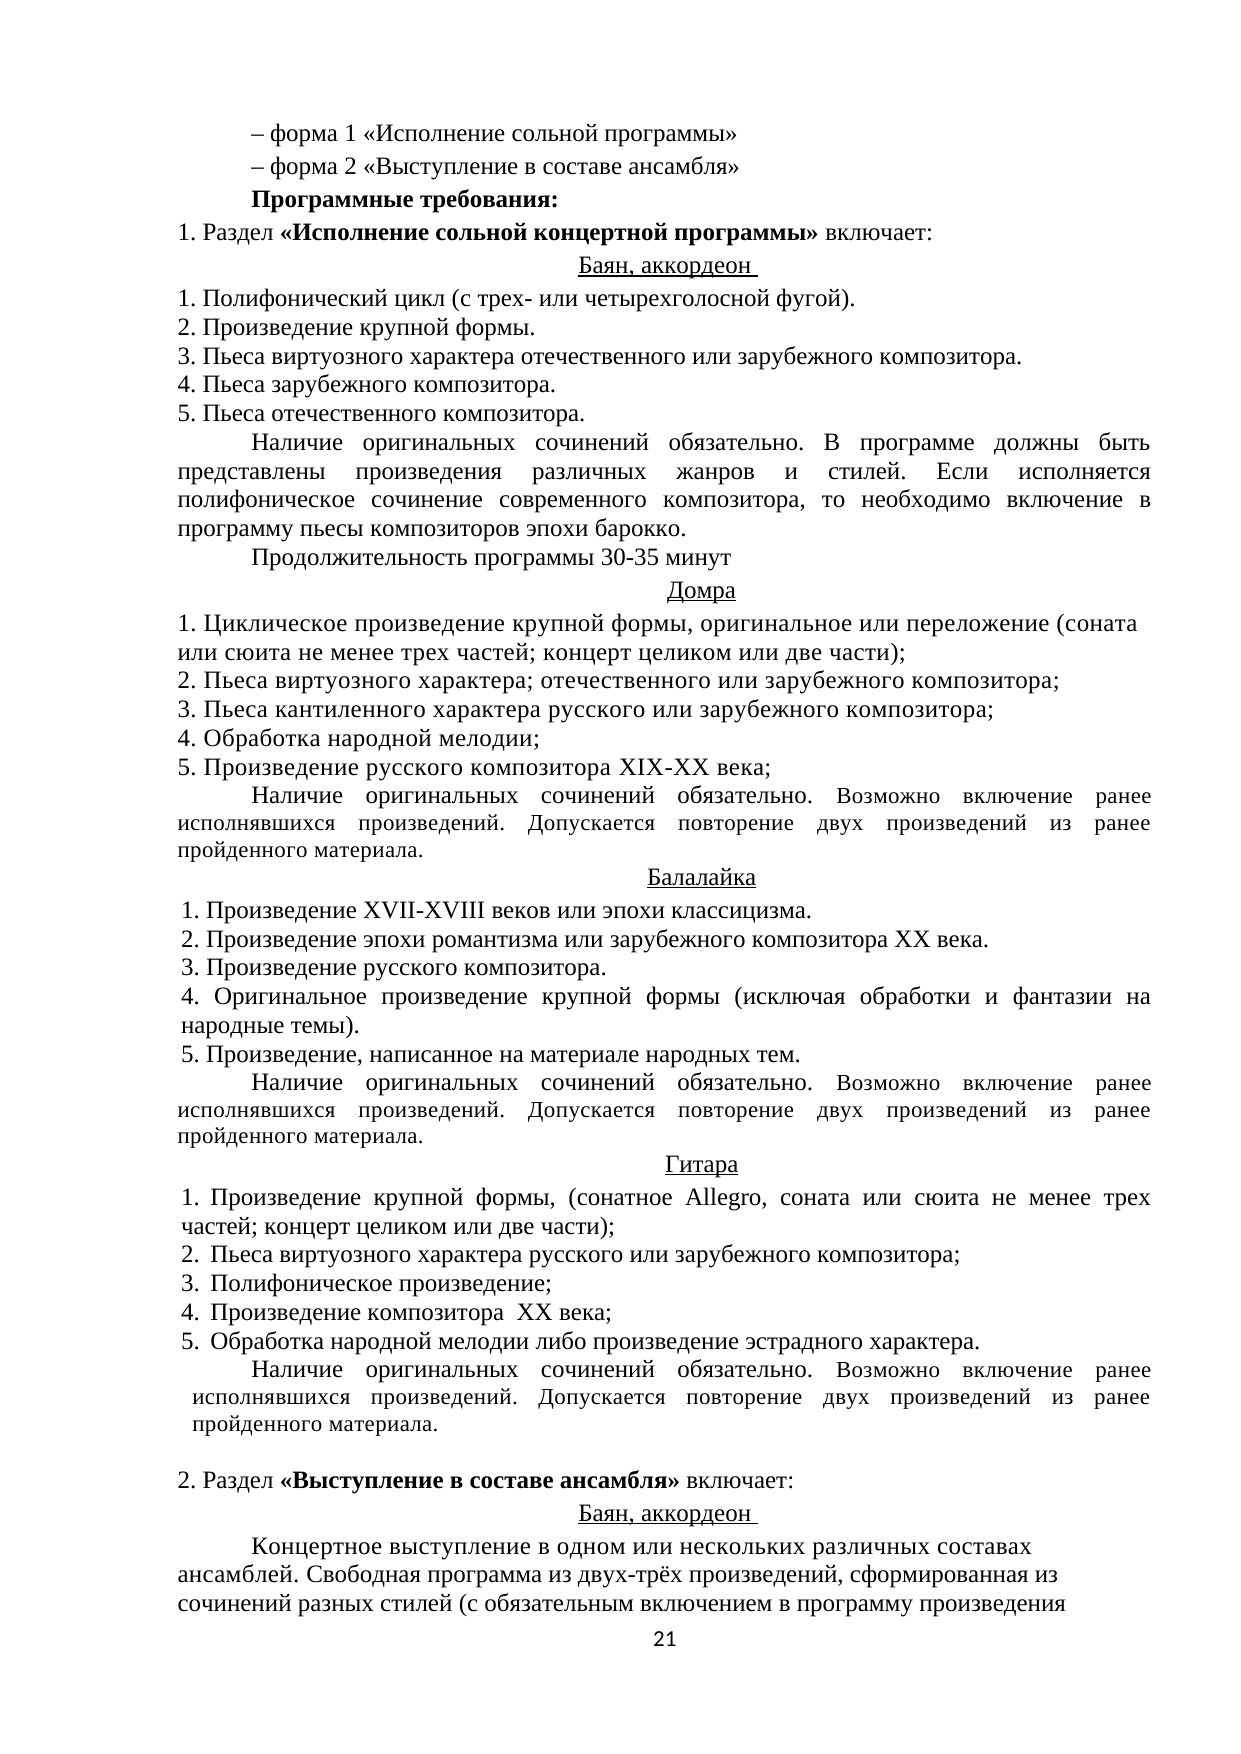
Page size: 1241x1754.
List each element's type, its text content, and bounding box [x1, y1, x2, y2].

text Программные требования: [177, 184, 1152, 213]
text Наличие оригинальных сочинений обязательно. Возможно включение ранее исполнявшихся произведений. Допускается повторение двух произведений из ранее пройденного материала. [192, 1354, 1152, 1436]
text 3. Пьеса кантиленного характера русского или зарубежного композитора; [177, 694, 1152, 723]
text 1. Произведение XVII-XVIII веков или эпохи классицизма. [181, 895, 1152, 924]
list Произведение крупной формы, (сонатное Allegro, соната или сюита не менее трех частей; концерт целиком или две части); [181, 1182, 1152, 1239]
text Наличие оригинальных сочинений обязательно. Возможно включение ранее исполнявшихся произведений. Допускается повторение двух произведений из ранее пройденного материала. [177, 781, 1152, 862]
text 3. Произведение русского композитора. [181, 952, 1152, 981]
text 2. Произведение крупной формы. [177, 312, 1152, 341]
text 5. Пьеса отечественного композитора. [177, 398, 1152, 427]
text Наличие оригинальных сочинений обязательно. Возможно включение ранее исполнявшихся произведений. Допускается повторение двух произведений из ранее пройденного материала. [177, 1067, 1152, 1149]
list Пьеса виртуозного характера русского или зарубежного композитора; [181, 1239, 1152, 1268]
text 1. Раздел «Исполнение сольной концертной программы» включает: [177, 217, 1152, 246]
text 4. Обработка народной мелодии; [177, 723, 1152, 752]
list Полифоническое произведение; [181, 1268, 1152, 1297]
text Домра [177, 575, 1152, 604]
text – форма 2 «Выступление в составе ансамбля» [177, 151, 1152, 180]
text 3. Пьеса виртуозного характера отечественного или зарубежного композитора. [177, 341, 1152, 369]
text 4. Пьеса зарубежного композитора. [177, 369, 1152, 398]
text 2. Раздел «Выступление в составе ансамбля» включает: [177, 1465, 1152, 1493]
text – форма 1 «Исполнение сольной программы» [177, 118, 1152, 147]
text Балалайка [177, 862, 1152, 891]
list Произведение композитора XX века; [181, 1297, 1152, 1326]
text Гитара [177, 1149, 1152, 1178]
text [177, 1531, 1152, 1617]
text 2. Произведение эпохи романтизма или зарубежного композитора XX века. [181, 924, 1152, 952]
text 2. Пьеса виртуозного характера; отечественного или зарубежного композитора; [177, 666, 1152, 694]
text Баян, аккордеон [177, 1498, 1152, 1526]
text 5. Произведение, написанное на материале народных тем. [181, 1039, 1152, 1067]
text Наличие оригинальных сочинений обязательно. В программе должны быть представлены произведения различных жанров и стилей. Если исполняется полифоническое сочинение современного композитора, то необходимо включение в программу пьесы композиторов эпохи барокко. [177, 427, 1152, 542]
text Баян, аккордеон [177, 250, 1152, 279]
text 5. Произведение русского композитора XIX-XX века; [177, 752, 1152, 781]
text 1. Циклическое произведение крупной формы, оригинальное или переложение (соната или сюита не менее трех частей; концерт целиком или две части); [177, 608, 1152, 666]
list Обработка народной мелодии либо произведение эстрадного характера. [181, 1326, 1152, 1354]
text 1. Полифонический цикл (с трех- или четырехголосной фугой). [177, 283, 1152, 312]
text 4. Оригинальное произведение крупной формы (исключая обработки и фантазии на народные темы). [181, 981, 1152, 1039]
text Продолжительность программы 30-35 минут [177, 542, 1152, 571]
